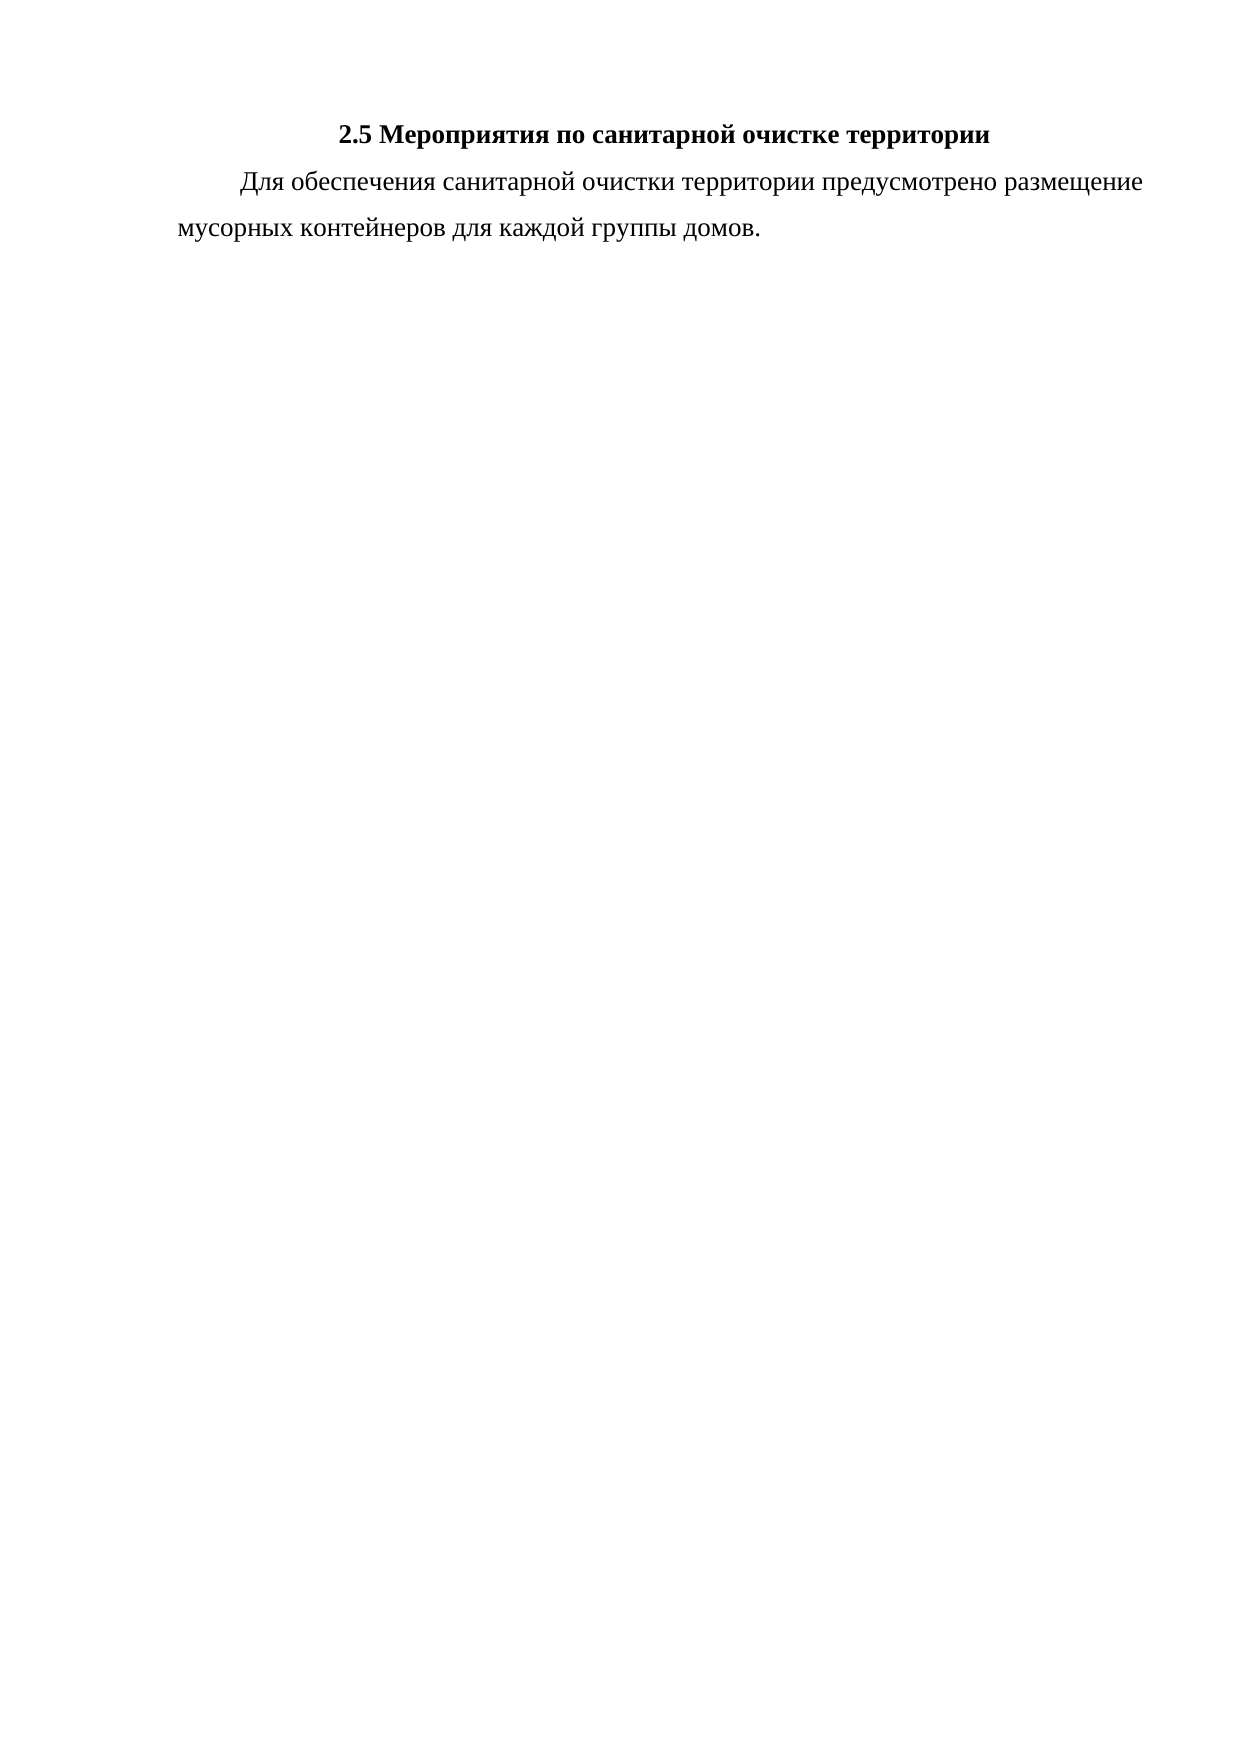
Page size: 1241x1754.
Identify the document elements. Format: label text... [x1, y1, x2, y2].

text Для обеспечения санитарной очистки территории предусмотрено размещение мусорных контейнеров для каждой группы домов. [177, 165, 1152, 243]
text 2.5 Мероприятия по санитарной очистке территории [177, 118, 1152, 149]
